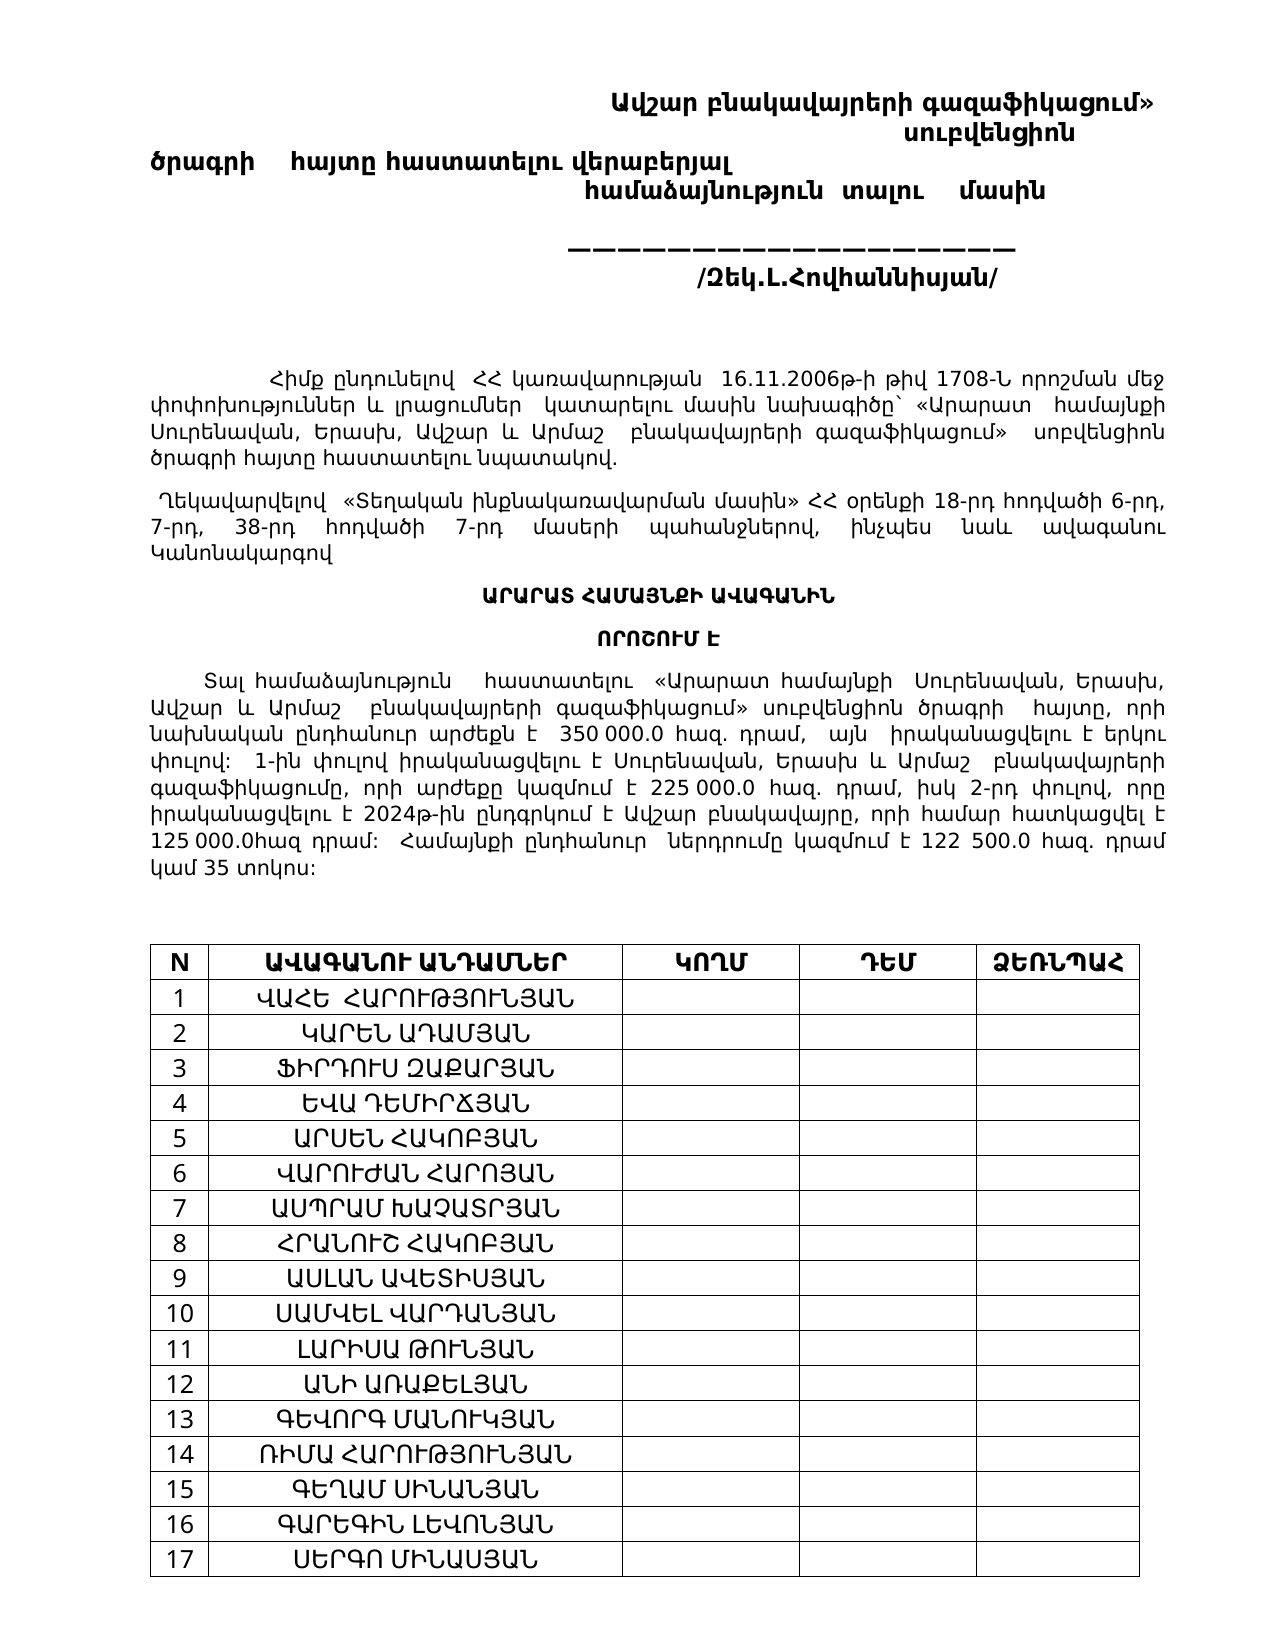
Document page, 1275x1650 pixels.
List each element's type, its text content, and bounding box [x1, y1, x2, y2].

table_cell ԼԱՐԻՍԱ ԹՈՒՆՅԱՆ [209, 1331, 622, 1365]
table_cell [977, 1366, 1139, 1400]
table_cell 12 [151, 1366, 208, 1400]
table_cell 7 [151, 1191, 208, 1225]
table_cell 5 [151, 1121, 208, 1155]
table_cell ՍԱՄՎԵԼ ՎԱՐԴԱՆՅԱՆ [209, 1296, 622, 1330]
table_cell [977, 1156, 1139, 1190]
table_cell [800, 1226, 976, 1260]
table_cell [623, 1050, 799, 1084]
table_cell [977, 1015, 1139, 1049]
table_header ՁԵՌՆՊԱՀ [977, 945, 1139, 979]
text ՈՐՈՇՈՒՄ Է [150, 627, 1167, 651]
table_cell [623, 1437, 799, 1471]
table_cell [800, 980, 976, 1014]
text Տալ համաձայնություն հաստատելու «Արարատ համայնքի Սուրենավան, Երասխ, Ավշար և Արմաշ բնակավայրերի գազաֆիկացում» սուբվենցիոն ծրագրի հայտը, որի նախնական ընդհանուր արժեքն է 350 000.0 հազ. դրամ, այն իրականացվելու է երկու փուլով: 1-ին փուլով իրականացվելու է Սուրենավան, Երասխ և Արմաշ բնակավայրերի գազաֆիկացումը, որի արժեքը կազմում է 225 000.0 հազ. դրամ, իսկ 2-րդ փուլով, որը իրականացվելու է 2024թ-ին ընդգրկում է Ավշար բնակավայրը, որի համար հատկացվել է 125 000.0հազ դրամ: Համայնքի ընդհանուր ներդրումը կազմում է 122 500.0 հազ. դրամ կամ 35 տոկոս: [150, 669, 1167, 880]
table_cell 17 [151, 1542, 208, 1576]
table_cell 8 [151, 1226, 208, 1260]
table_cell [977, 1121, 1139, 1155]
table_cell [623, 1507, 799, 1541]
text ԱՐԱՐԱՏ ՀԱՄԱՅՆՔԻ ԱՎԱԳԱՆԻՆ [150, 584, 1167, 608]
table_cell ԳԵՂԱՄ ՍԻՆԱՆՅԱՆ [209, 1472, 622, 1506]
table_header ԱՎԱԳԱՆՈՒ ԱՆԴԱՄՆԵՐ [209, 945, 622, 979]
table_cell [623, 1261, 799, 1295]
table_cell [800, 1331, 976, 1365]
table_cell [977, 1331, 1139, 1365]
table_cell [800, 1296, 976, 1330]
table_cell [800, 1261, 976, 1295]
table_cell 3 [151, 1050, 208, 1084]
table_cell [800, 1050, 976, 1084]
table_cell [623, 1086, 799, 1119]
table_cell [800, 1472, 976, 1506]
table_cell [623, 1472, 799, 1506]
table_cell 9 [151, 1261, 208, 1295]
table_cell [623, 1226, 799, 1260]
table_cell ԱՍՊՐԱՄ ԽԱՉԱՏՐՅԱՆ [209, 1191, 622, 1225]
table_cell [800, 1507, 976, 1541]
text Ղեկավարվելով «Տեղական ինքնակառավարման մասին» ՀՀ օրենքի 18-րդ հոդվածի 6-րդ, 7-րդ, 38-րդ հոդվածի 7-րդ մասերի պահանջներով, ինչպես նաև ավագանու Կանոնակարգով [150, 489, 1167, 565]
table_cell ԳԵՎՈՐԳ ՄԱՆՈՒԿՅԱՆ [209, 1401, 622, 1436]
table_cell ԱՆԻ ԱՌԱՔԵԼՅԱՆ [209, 1366, 622, 1400]
table_cell [623, 1331, 799, 1365]
table_cell ԵՎԱ ԴԵՄԻՐՃՅԱՆ [209, 1086, 622, 1119]
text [150, 89, 1167, 293]
table_cell [800, 1542, 976, 1576]
table_cell ՀՐԱՆՈՒՇ ՀԱԿՈԲՅԱՆ [209, 1226, 622, 1260]
table_cell [977, 1191, 1139, 1225]
table_cell 6 [151, 1156, 208, 1190]
table_cell [977, 980, 1139, 1014]
table_cell [623, 1366, 799, 1400]
table_cell [623, 980, 799, 1014]
table_cell 2 [151, 1015, 208, 1049]
table_cell [800, 1086, 976, 1119]
table_cell ԳԱՐԵԳԻՆ ԼԵՎՈՆՅԱՆ [209, 1507, 622, 1541]
table_cell [623, 1542, 799, 1576]
table_cell [977, 1401, 1139, 1436]
table_header ԿՈՂՄ [623, 945, 799, 979]
table_cell 11 [151, 1331, 208, 1365]
table_cell ՎԱՐՈՒԺԱՆ ՀԱՐՈՅԱՆ [209, 1156, 622, 1190]
table_cell [977, 1437, 1139, 1471]
table_cell [977, 1472, 1139, 1506]
table_cell [800, 1366, 976, 1400]
table_cell [800, 1191, 976, 1225]
table_header N [151, 945, 208, 979]
table_cell 1 [151, 980, 208, 1014]
table_cell ՍԵՐԳՈ ՄԻՆԱՍՅԱՆ [209, 1542, 622, 1576]
table_cell 4 [151, 1086, 208, 1119]
table_cell [977, 1296, 1139, 1330]
table_cell [800, 1437, 976, 1471]
table_cell [977, 1050, 1139, 1084]
table_cell 15 [151, 1472, 208, 1506]
table_cell ՎԱՀԵ ՀԱՐՈՒԹՅՈՒՆՅԱՆ [209, 980, 622, 1014]
table_cell [977, 1507, 1139, 1541]
table_cell [623, 1191, 799, 1225]
table_cell [623, 1296, 799, 1330]
table_cell ԱՐՍԵՆ ՀԱԿՈԲՅԱՆ [209, 1121, 622, 1155]
table_cell [977, 1261, 1139, 1295]
table_cell [977, 1086, 1139, 1119]
table_cell ԱՍԼԱՆ ԱՎԵՏԻՍՅԱՆ [209, 1261, 622, 1295]
table_cell [977, 1226, 1139, 1260]
text Հիմք ընդունելով ՀՀ կառավարության 16.11.2006թ-ի թիվ 1708-Ն որոշման մեջ փոփոխություններ և լրացումներ կատարելու մասին նախագիծը` «Արարատ համայնքի Սուրենավան, Երասխ, Ավշար և Արմաշ բնակավայրերի գազաֆիկացում» սոբվենցիոն ծրագրի հայտը հաստատելու նպատակով. [150, 367, 1167, 470]
table_cell [800, 1015, 976, 1049]
table_cell 16 [151, 1507, 208, 1541]
table_cell 14 [151, 1437, 208, 1471]
table_cell ԿԱՐԵՆ ԱԴԱՄՅԱՆ [209, 1015, 622, 1049]
table_cell [623, 1121, 799, 1155]
table_cell ՌԻՄԱ ՀԱՐՈՒԹՅՈՒՆՅԱՆ [209, 1437, 622, 1471]
table_cell [623, 1401, 799, 1436]
table_header ԴԵՄ [800, 945, 976, 979]
table_cell [800, 1401, 976, 1436]
table_cell ՖԻՐԴՈՒՍ ԶԱՔԱՐՅԱՆ [209, 1050, 622, 1084]
table_cell [977, 1542, 1139, 1576]
table_cell [623, 1156, 799, 1190]
table_cell [800, 1121, 976, 1155]
table_cell 10 [151, 1296, 208, 1330]
table_cell 13 [151, 1401, 208, 1436]
table_cell [800, 1156, 976, 1190]
table_cell [623, 1015, 799, 1049]
